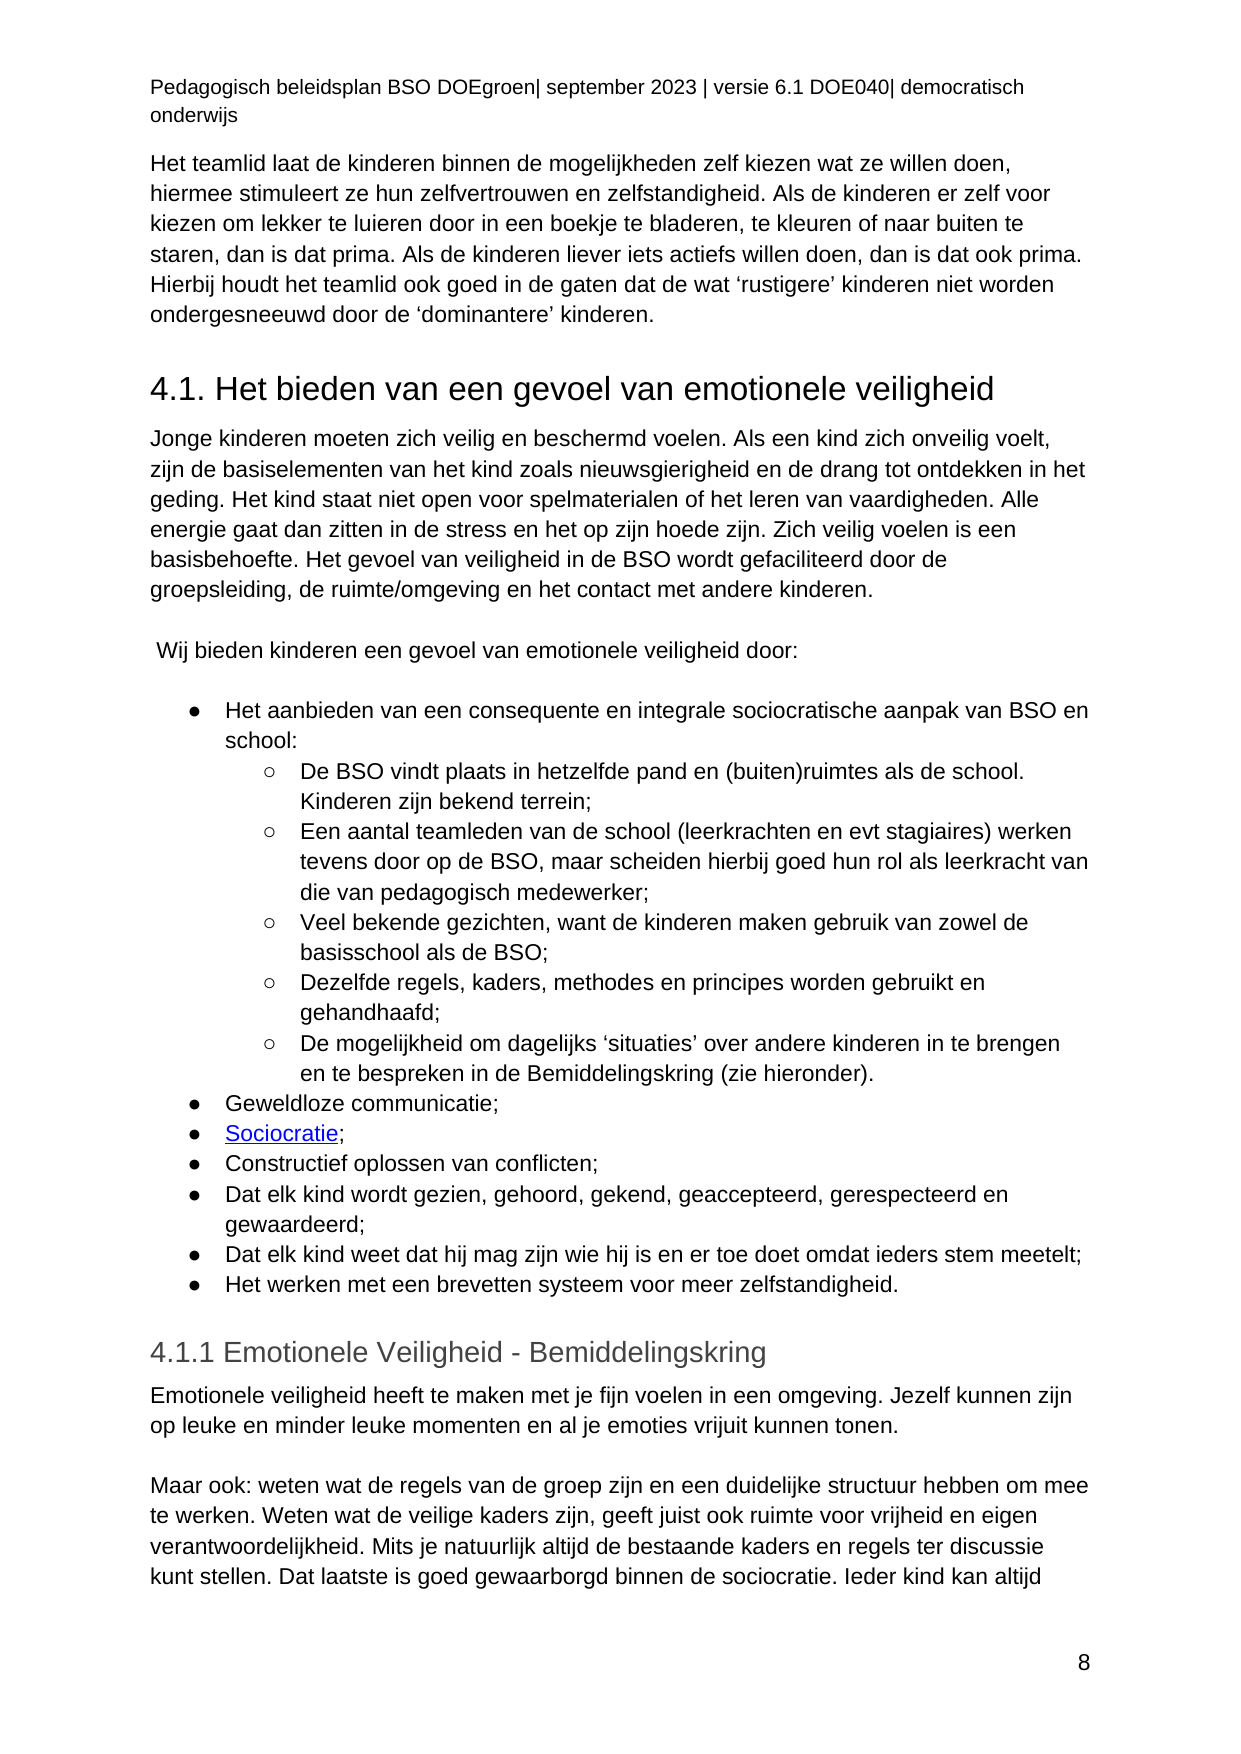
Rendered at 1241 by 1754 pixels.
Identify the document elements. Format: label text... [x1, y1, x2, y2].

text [150, 1472, 1090, 1589]
list Het werken met een brevetten systeem voor meer zelfstandigheid. [187, 1271, 1090, 1298]
text Emotionele veiligheid heeft te maken met je fijn voelen in een omgeving. Jezelf kunnen zijn op leuke en minder leuke momenten en al je emoties vrijuit kunnen tonen. [150, 1382, 1090, 1438]
list Constructief oplossen van conflicten; [187, 1150, 1090, 1177]
text Wij bieden kinderen een gevoel van emotionele veiligheid door: [150, 637, 1090, 663]
list Een aantal teamleden van de school (leerkrachten en evt stagiaires) werken tevens door op de BSO, maar scheiden hierbij goed hun rol als leerkracht van die van pedagogisch medewerker; [262, 818, 1090, 905]
subtitle 4.1. Het bieden van een gevoel van emotionele veiligheid [150, 369, 1090, 407]
list De mogelijkheid om dagelijks ‘situaties’ over andere kinderen in te brengen en te bespreken in de Bemiddelingskring (zie hieronder). [262, 1029, 1090, 1086]
text Jonge kinderen moeten zich veilig en beschermd voelen. Als een kind zich onveilig voelt, zijn de basiselementen van het kind zoals nieuwsgierigheid en de drang tot ontdekken in het geding. Het kind staat niet open voor spelmaterialen of het leren van vaardigheden. Alle energie gaat dan zitten in de stress en het op zijn hoede zijn. Zich veilig voelen is een basisbehoefte. Het gevoel van veiligheid in de BSO wordt gefaciliteerd door de groepsleiding, de ruimte/omgeving en het contact met andere kinderen. [150, 425, 1090, 603]
list Het aanbieden van een consequente en integrale sociocratische aanpak van BSO en school: [187, 697, 1090, 754]
list Dat elk kind wordt gezien, gehoord, gekend, geaccepteerd, gerespecteerd en gewaardeerd; [187, 1181, 1090, 1237]
subtitle 4.1.1 Emotionele Veiligheid - Bemiddelingskring [150, 1335, 1090, 1368]
list De BSO vindt plaats in hetzelfde pand en (buiten)ruimtes als de school. Kinderen zijn bekend terrein; [262, 758, 1090, 814]
list Sociocratie; [187, 1120, 1090, 1147]
list Veel bekende gezichten, want de kinderen maken gebruik van zowel de basisschool als de BSO; [262, 909, 1090, 965]
list Geweldloze communicatie; [187, 1090, 1090, 1116]
list Dezelfde regels, kaders, methodes en principes worden gebruikt en gehandhaafd; [262, 969, 1090, 1026]
text Het teamlid laat de kinderen binnen de mogelijkheden zelf kiezen wat ze willen doen, hiermee stimuleert ze hun zelfvertrouwen en zelfstandigheid. Als de kinderen er zelf voor kiezen om lekker te luieren door in een boekje te bladeren, te kleuren of naar buiten te staren, dan is dat prima. Als de kinderen liever iets actiefs willen doen, dan is dat ook prima. Hierbij houdt het teamlid ook goed in de gaten dat de wat ‘rustigere’ kinderen niet worden ondergesneeuwd door de ‘dominantere’ kinderen. [150, 150, 1090, 327]
list Dat elk kind weet dat hij mag zijn wie hij is en er toe doet omdat ieders stem meetelt; [187, 1241, 1090, 1267]
